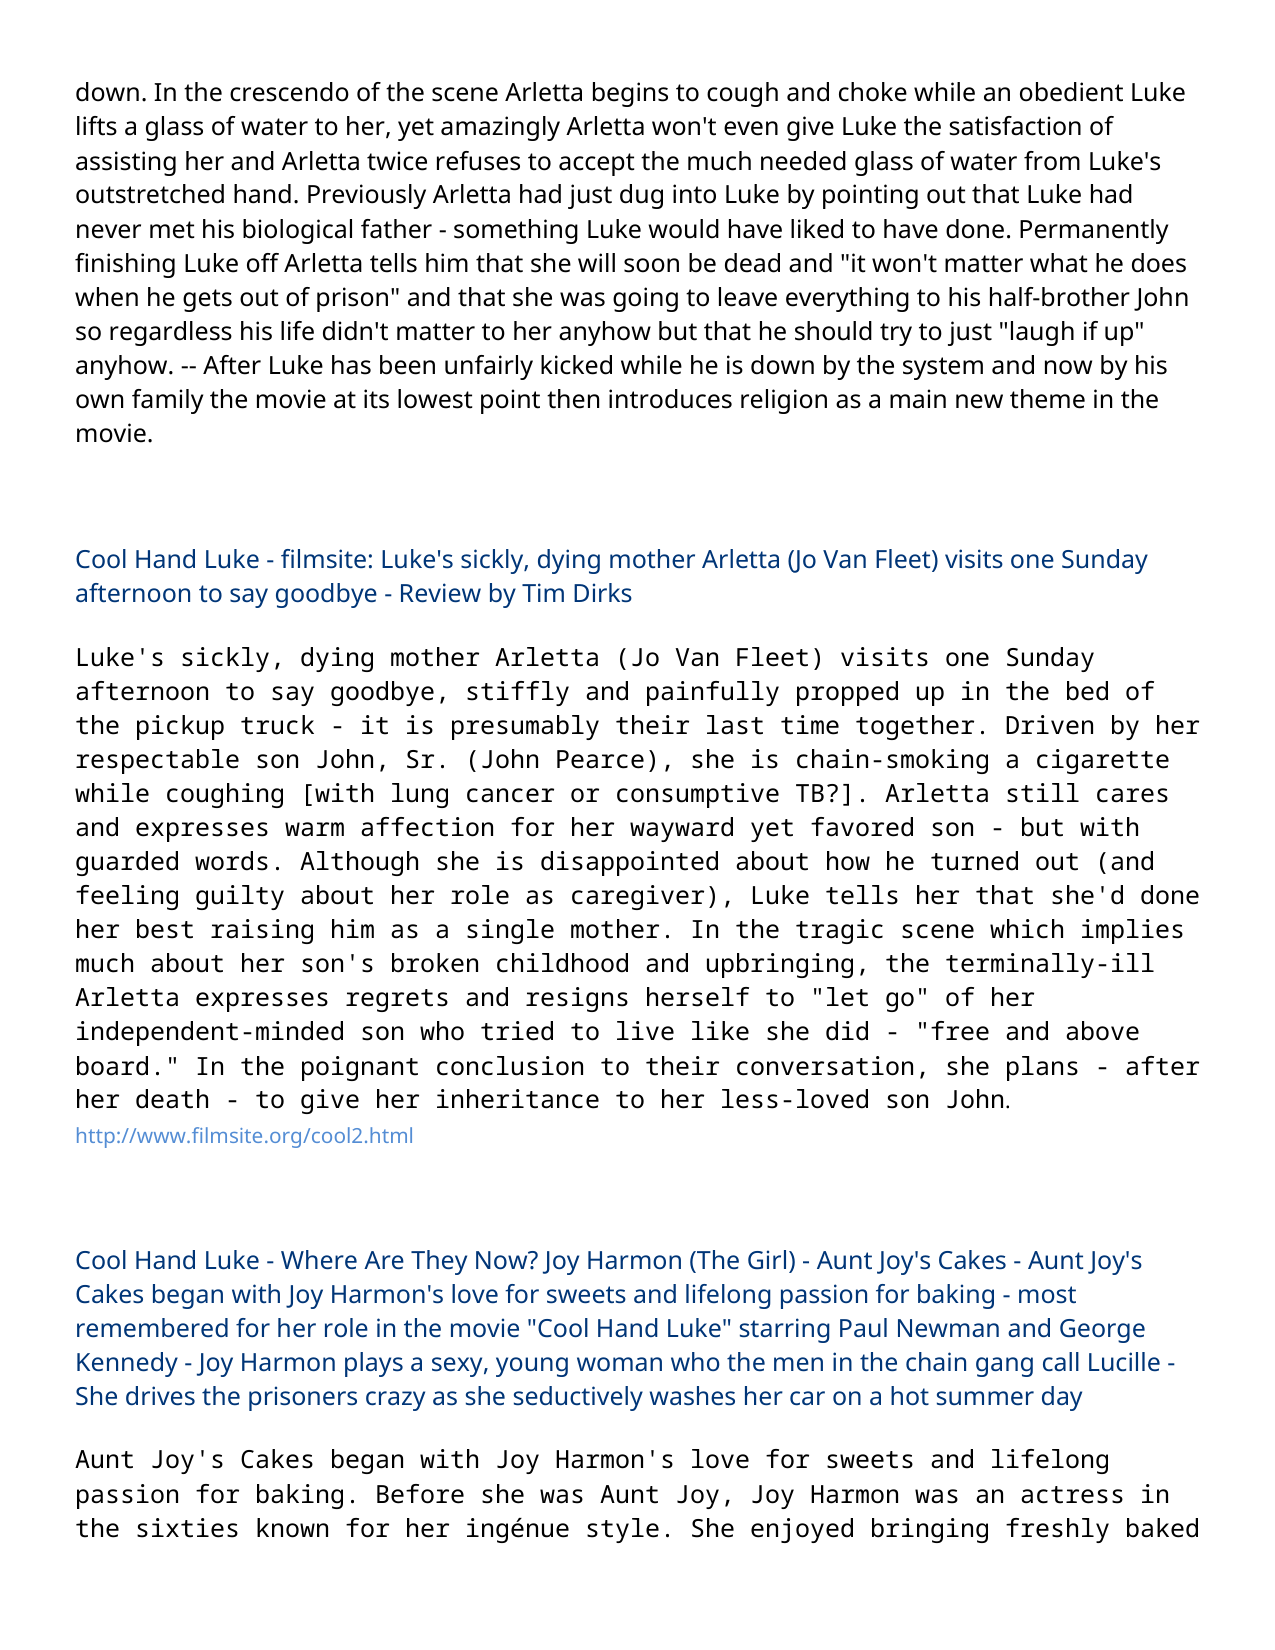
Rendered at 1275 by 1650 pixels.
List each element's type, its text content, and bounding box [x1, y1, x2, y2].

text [75, 1442, 1200, 1544]
text Cool Hand Luke - filmsite: Luke's sickly, dying mother Arletta (Jo Van Fleet) visits one Sunday afternoon to say goodbye - Review by Tim Dirks [75, 542, 1200, 610]
text Cool Hand Luke - Where Are They Now? Joy Harmon (The Girl) - Aunt Joy's Cakes - Aunt Joy's Cakes began with Joy Harmon's love for sweets and lifelong passion for baking - most remembered for her role in the movie "Cool Hand Luke" starring Paul Newman and George Kennedy - Joy Harmon plays a sexy, young woman who the men in the chain gang call Lucille - She drives the prisoners crazy as she seductively washes her car on a hot summer day [75, 1243, 1200, 1413]
text Luke's sickly, dying mother Arletta (Jo Van Fleet) visits one Sunday afternoon to say goodbye, stiffly and painfully propped up in the bed of the pickup truck - it is presumably their last time together. Driven by her respectable son John, Sr. (John Pearce), she is chain-smoking a cigarette while coughing [with lung cancer or consumptive TB?]. Arletta still cares and expresses warm affection for her wayward yet favored son - but with guarded words. Although she is disappointed about how he turned out (and feeling guilty about her role as caregiver), Luke tells her that she'd done her best raising him as a single mother. In the tragic scene which implies much about her son's broken childhood and upbringing, the terminally-ill Arletta expresses regrets and resigns herself to "let go" of her independent-minded son who tried to live like she did - "free and above board." In the poignant conclusion to their conversation, she plans - after her death - to give her inheritance to her less-loved son John. http://www.filmsite.org/cool2.html [75, 639, 1200, 1150]
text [75, 75, 1200, 450]
